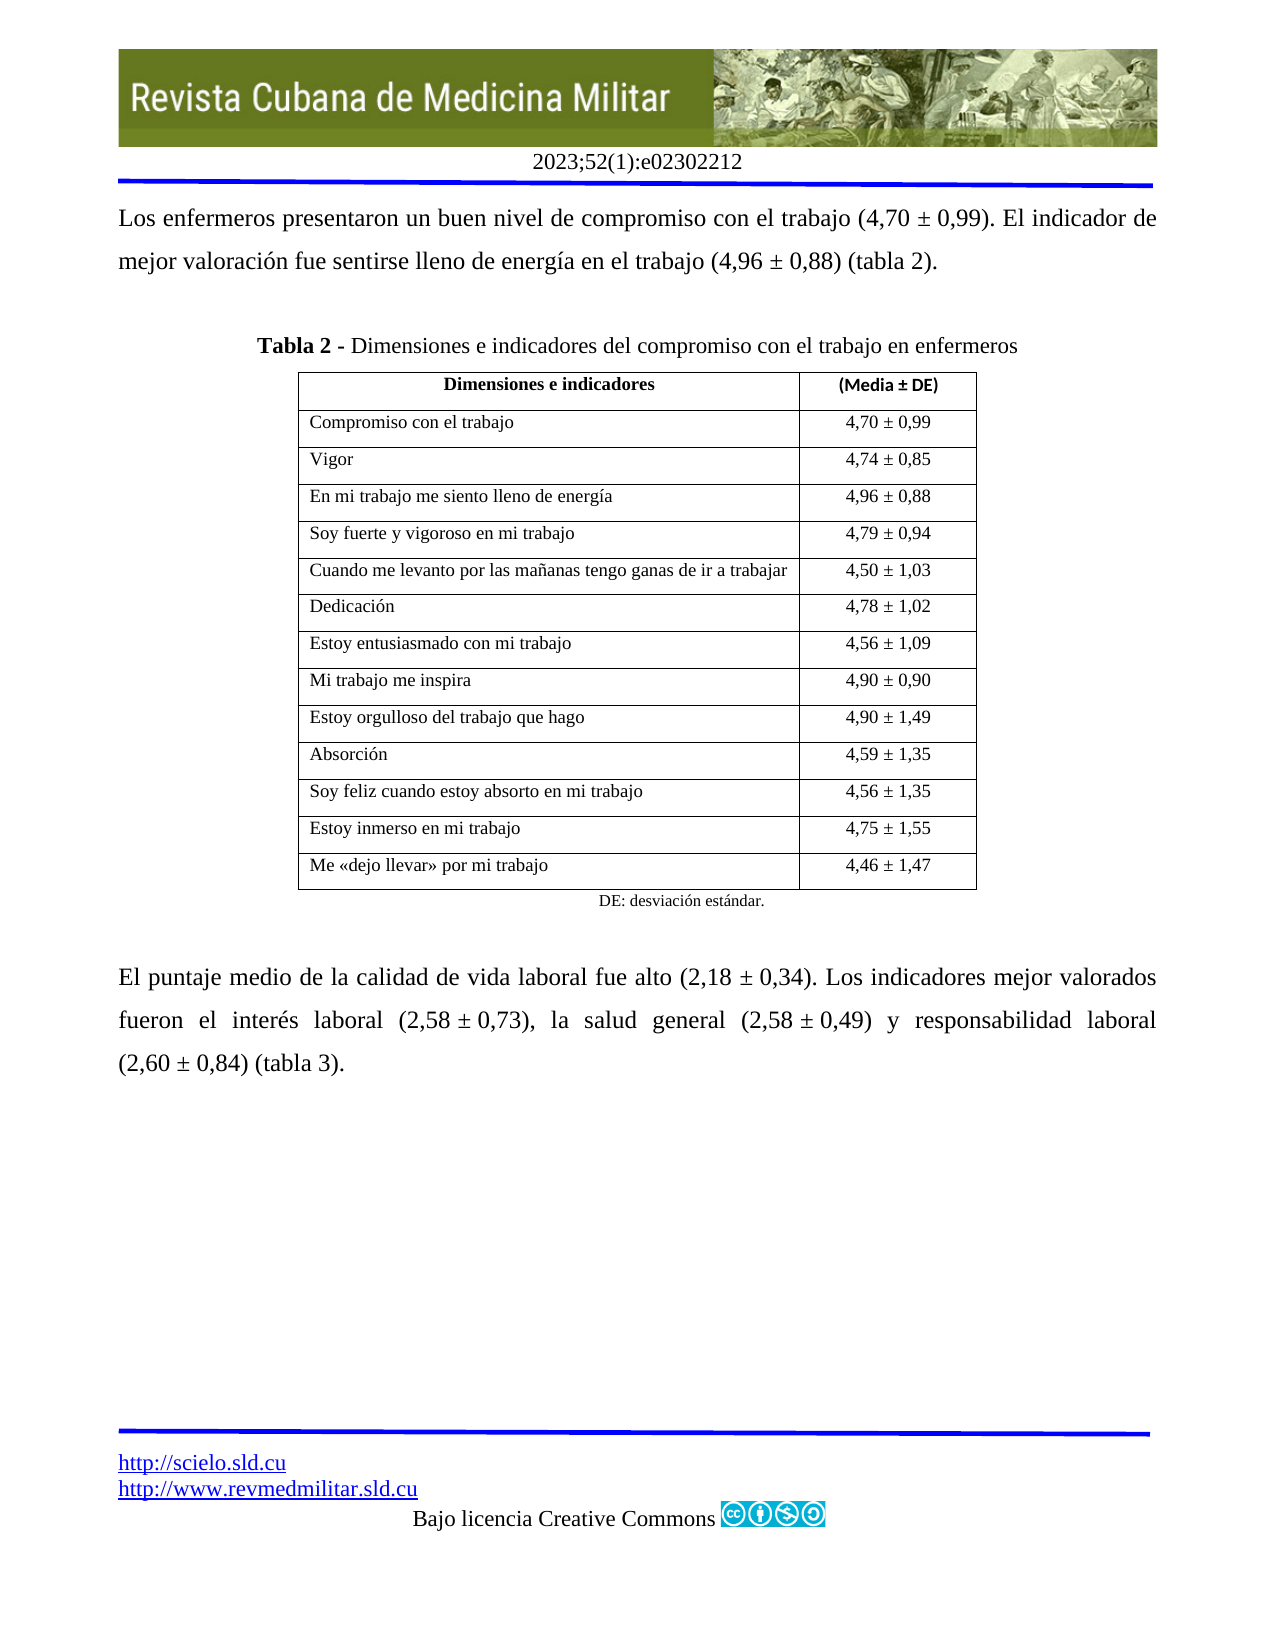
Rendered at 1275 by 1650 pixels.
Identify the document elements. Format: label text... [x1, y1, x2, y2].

table_cell Compromiso con el trabajo [299, 411, 799, 447]
table_cell 4,78 ± 1,02 [800, 595, 976, 631]
table_cell 4,59 ± 1,35 [800, 743, 976, 779]
table_cell 4,90 ± 0,90 [800, 669, 976, 705]
table_cell 4,46 ± 1,47 [800, 854, 976, 889]
table_cell 4,70 ± 0,99 [800, 411, 976, 447]
picture [720, 1501, 826, 1527]
table_cell Mi trabajo me inspira [299, 669, 799, 705]
table_cell Me «dejo llevar» por mi trabajo [299, 854, 799, 889]
table_cell Absorción [299, 743, 799, 779]
table_cell Estoy orgulloso del trabajo que hago [299, 706, 799, 742]
text Los enfermeros presentaron un buen nivel de compromiso con el trabajo (4,70 ± 0,99). El indicador de mejor valoración fue sentirse lleno de energía en el trabajo (4,96 ± 0,88) (tabla 2). [118, 203, 1157, 275]
table_cell Estoy entusiasmado con mi trabajo [299, 632, 799, 668]
text DE: desviación estándar. [207, 890, 1157, 909]
text El puntaje medio de la calidad de vida laboral fue alto (2,18 ± 0,34). Los indicadores mejor valorados fueron el interés laboral (2,58 ± 0,73), la salud general (2,58 ± 0,49) y responsabilidad laboral (2,60 ± 0,84) (tabla 3). [118, 962, 1157, 1077]
table_cell 4,90 ± 1,49 [800, 706, 976, 742]
table_cell 4,74 ± 0,85 [800, 448, 976, 484]
table_cell 4,75 ± 1,55 [800, 817, 976, 852]
table_cell Cuando me levanto por las mañanas tengo ganas de ir a trabajar [299, 559, 799, 594]
table_cell 4,56 ± 1,35 [800, 780, 976, 816]
table_cell Soy feliz cuando estoy absorto en mi trabajo [299, 780, 799, 816]
table_cell Soy fuerte y vigoroso en mi trabajo [299, 522, 799, 557]
table_cell Vigor [299, 448, 799, 484]
text Tabla 2 - Dimensiones e indicadores del compromiso con el trabajo en enfermeros [118, 332, 1157, 358]
table_cell 4,56 ± 1,09 [800, 632, 976, 668]
table_cell 4,50 ± 1,03 [800, 559, 976, 594]
table_cell Estoy inmerso en mi trabajo [299, 817, 799, 852]
table_cell En mi trabajo me siento lleno de energía [299, 485, 799, 521]
table_cell 4,96 ± 0,88 [800, 485, 976, 521]
table_header Dimensiones e indicadores [299, 373, 799, 410]
table_cell Dedicación [299, 595, 799, 631]
table_header (Media ± DE) [800, 373, 976, 410]
picture [118, 49, 1158, 147]
table_cell 4,79 ± 0,94 [800, 522, 976, 557]
